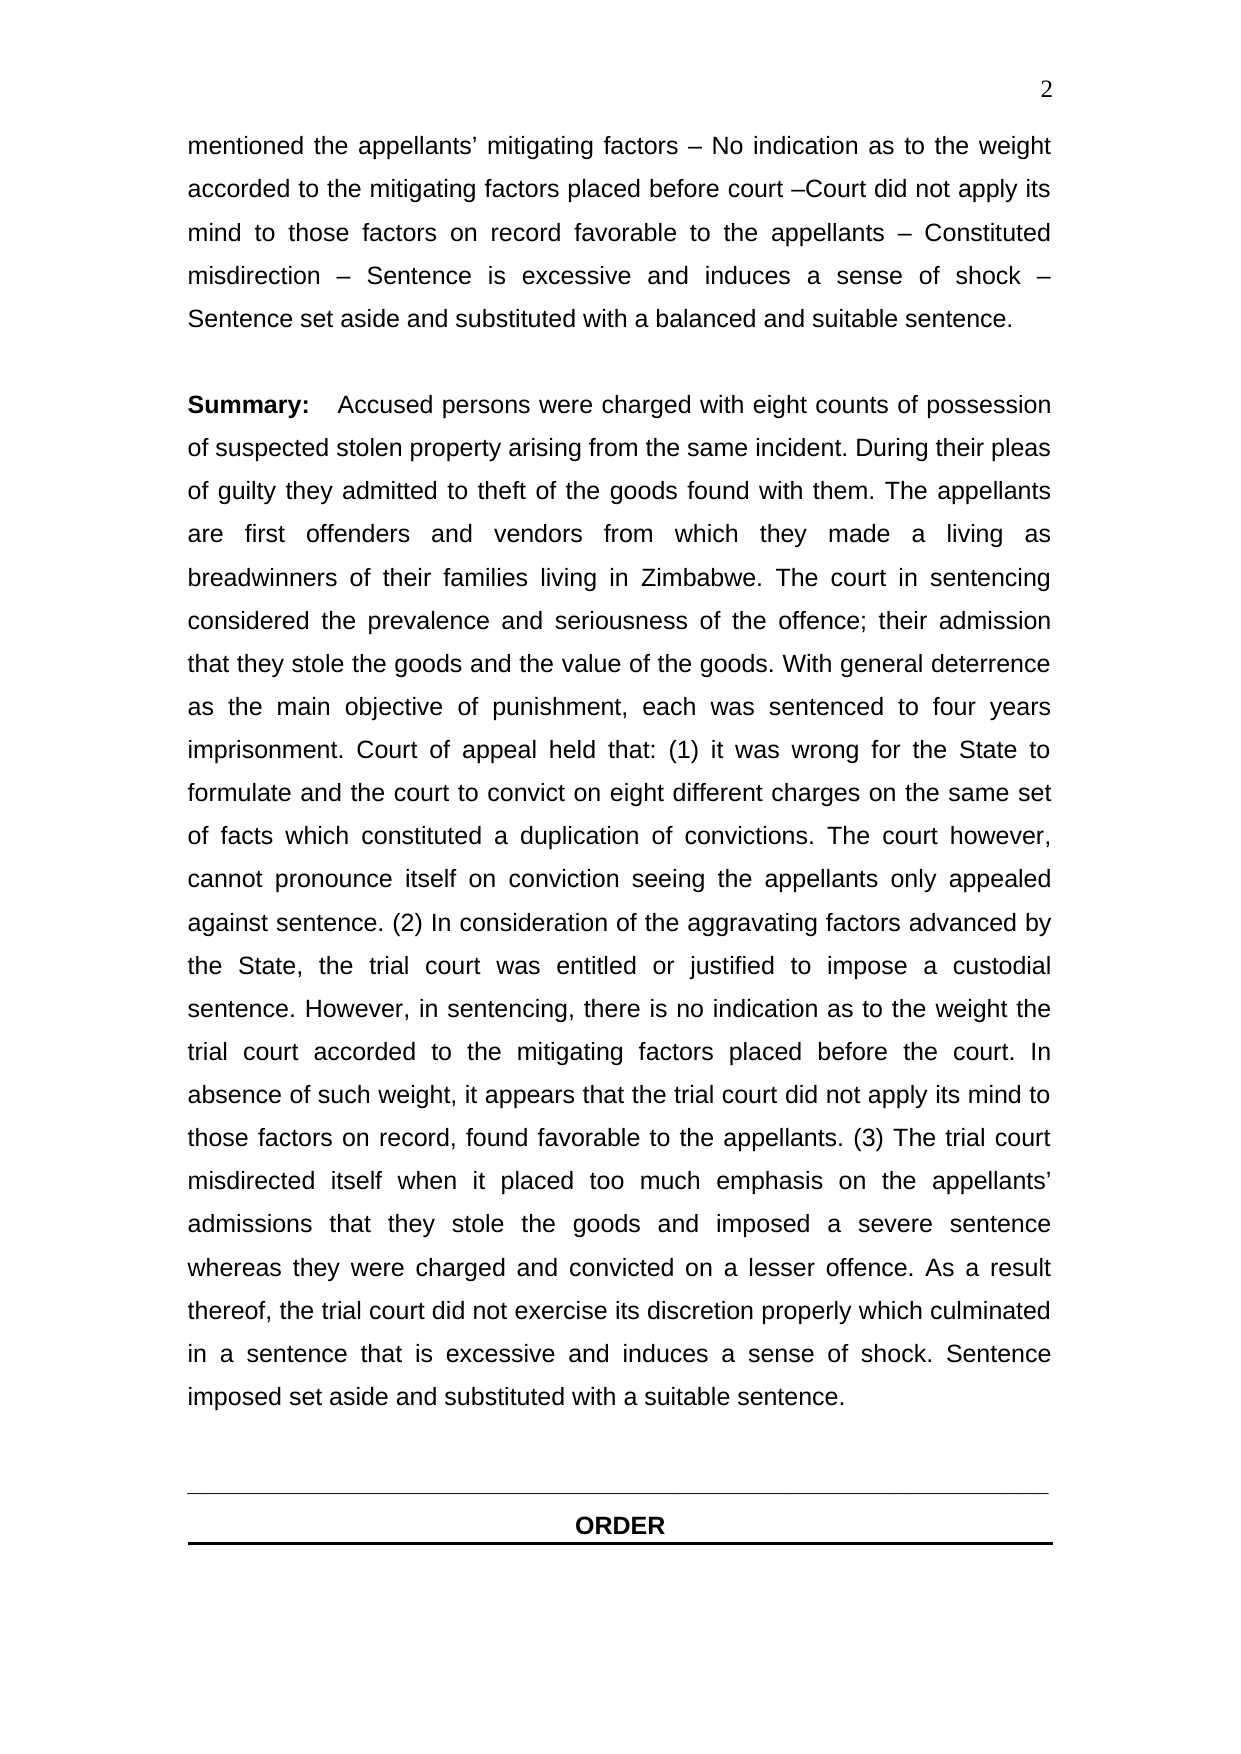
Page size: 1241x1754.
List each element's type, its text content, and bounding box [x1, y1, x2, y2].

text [187, 131, 1053, 332]
text ORDER [187, 1511, 1053, 1545]
text Summary: Accused persons were charged with eight counts of possession of suspected stolen property arising from the same incident. During their pleas of guilty they admitted to theft of the goods found with them. The appellants are first offenders and vendors from which they made a living as breadwinners of their families living in Zimbabwe. The court in sentencing considered the prevalence and seriousness of the offence; their admission that they stole the goods and the value of the goods. With general deterrence as the main objective of punishment, each was sentenced to four years imprisonment. Court of appeal held that: (1) it was wrong for the State to formulate and the court to convict on eight different charges on the same set of facts which constituted a duplication of convictions. The court however, cannot pronounce itself on conviction seeing the appellants only appealed against sentence. (2) In consideration of the aggravating factors advanced by the State, the trial court was entitled or justified to impose a custodial sentence. However, in sentencing, there is no indication as to the weight the trial court accorded to the mitigating factors placed before the court. In absence of such weight, it appears that the trial court did not apply its mind to those factors on record, found favorable to the appellants. (3) The trial court misdirected itself when it placed too much emphasis on the appellants’ admissions that they stole the goods and imposed a severe sentence whereas they were charged and convicted on a lesser offence. As a result thereof, the trial court did not exercise its discretion properly which culminated in a sentence that is excessive and induces a sense of shock. Sentence imposed set aside and substituted with a suitable sentence. [187, 390, 1053, 1411]
text ______________________________________________________________ [187, 1468, 1053, 1497]
